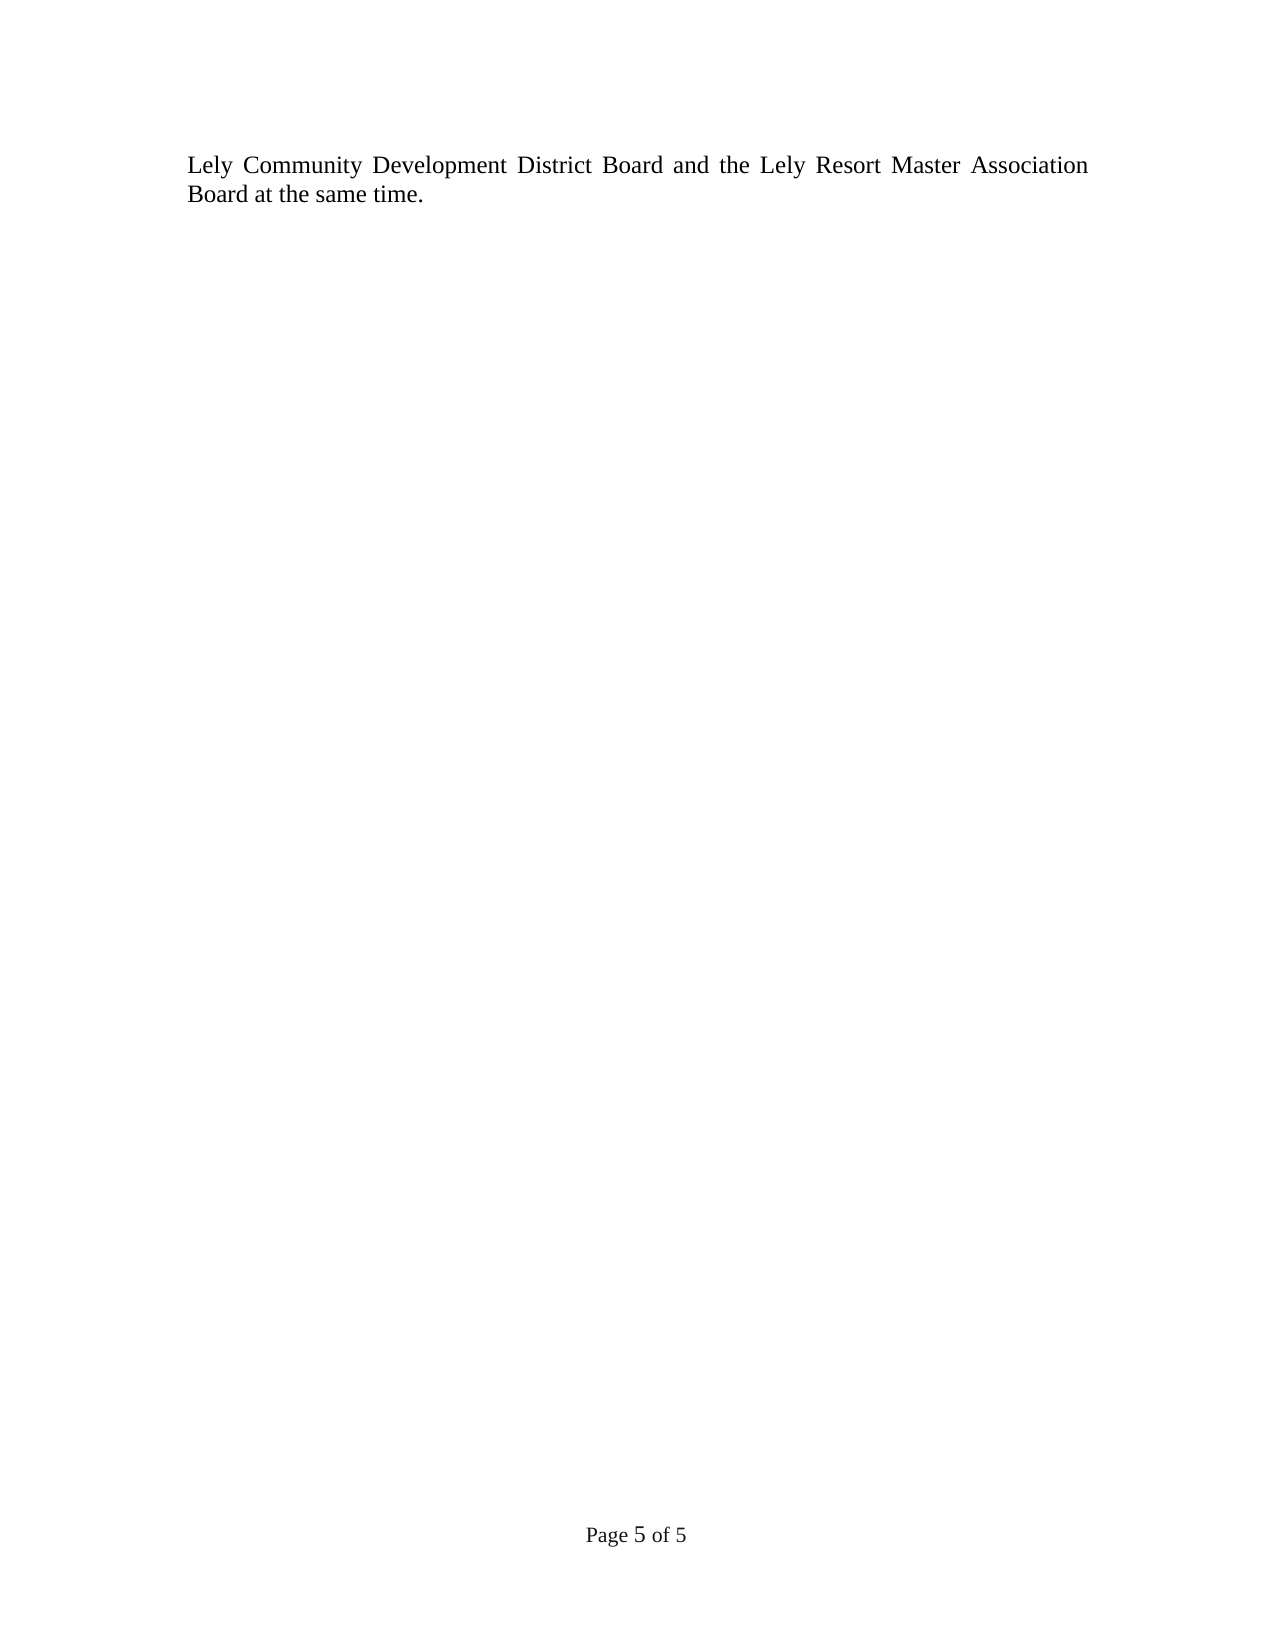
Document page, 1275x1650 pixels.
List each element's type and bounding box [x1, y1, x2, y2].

text [186, 151, 1089, 208]
